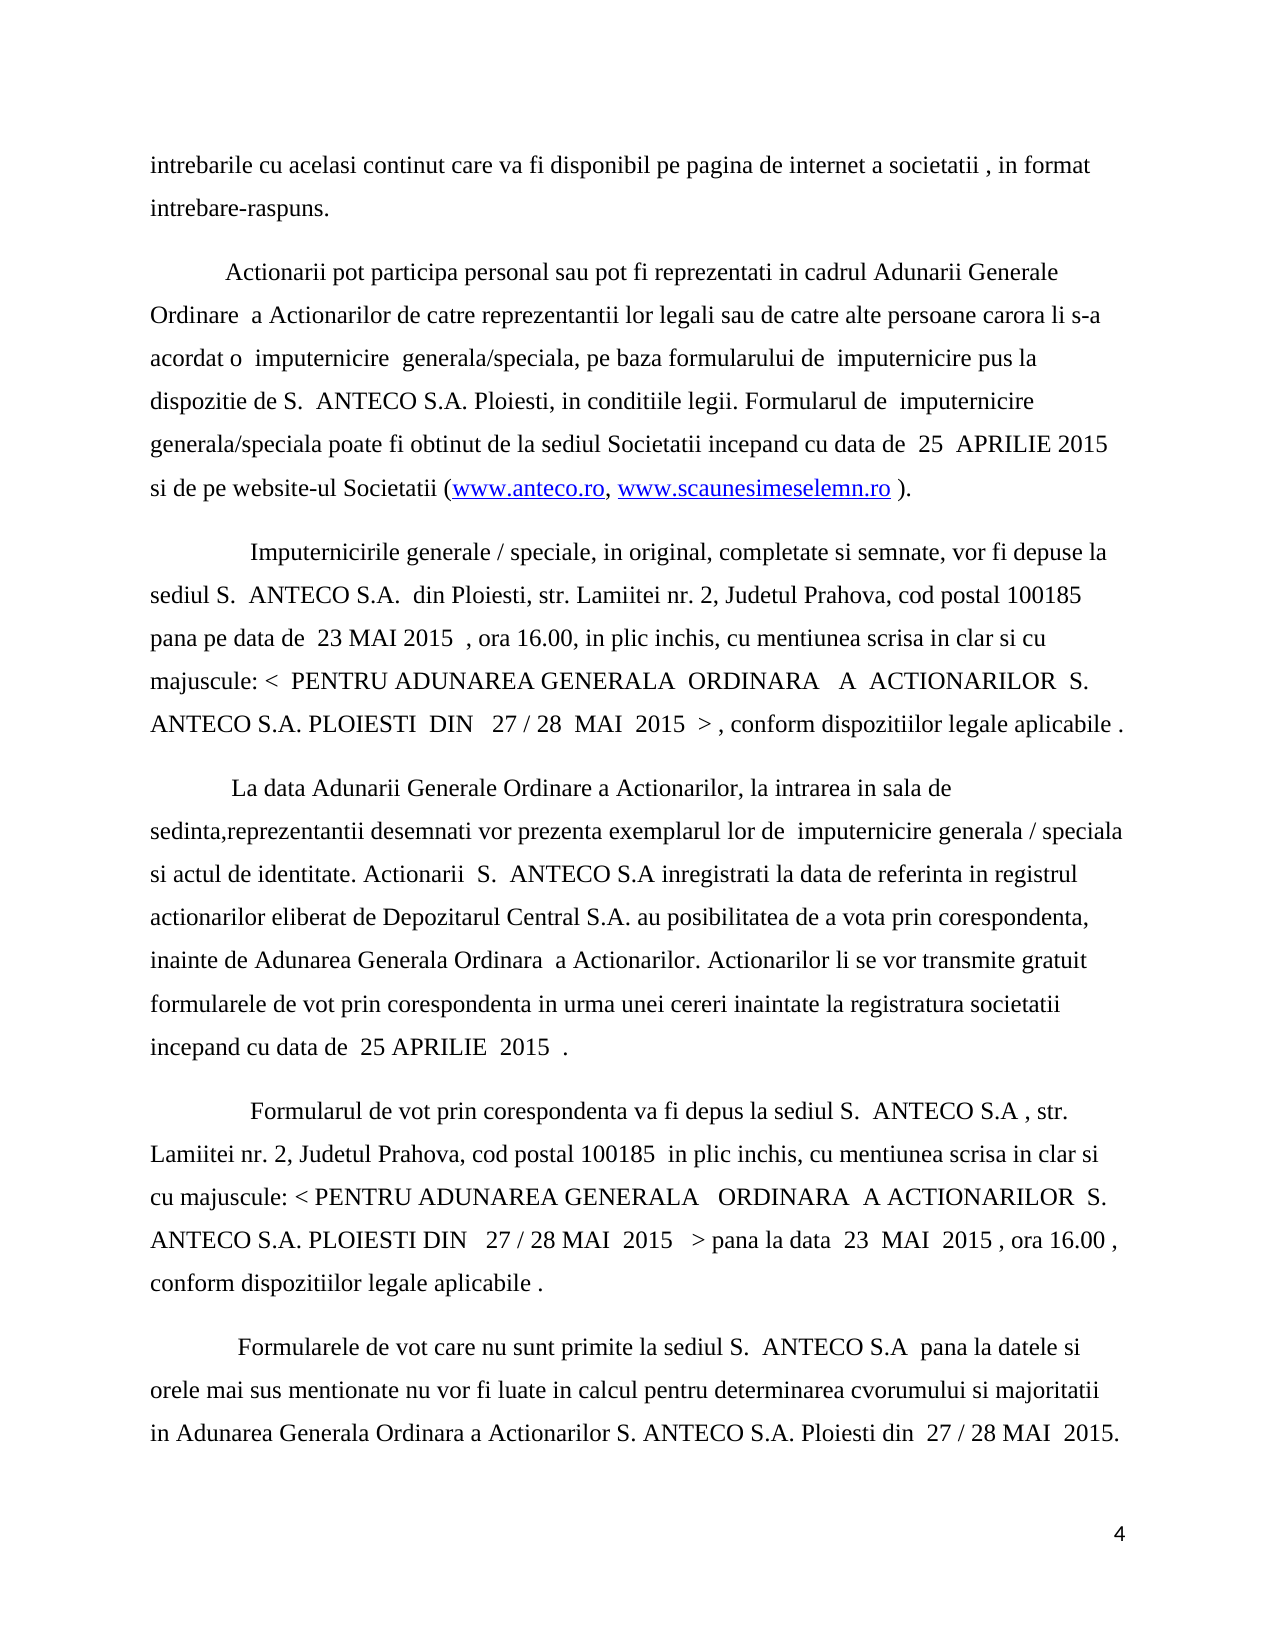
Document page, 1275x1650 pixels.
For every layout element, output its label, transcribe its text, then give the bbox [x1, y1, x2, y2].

text La data Adunarii Generale Ordinare a Actionarilor, la intrarea in sala de sedinta,reprezentantii desemnati vor prezenta exemplarul lor de imputernicire generala / speciala si actul de identitate. Actionarii S. ANTECO S.A inregistrati la data de referinta in registrul actionarilor eliberat de Depozitarul Central S.A. au posibilitatea de a vota prin corespondenta, inainte de Adunarea Generala Ordinara a Actionarilor. Actionarilor li se vor transmite gratuit formularele de vot prin corespondenta in urma unei cereri inaintate la registratura societatii incepand cu data de 25 APRILIE 2015 . [150, 773, 1125, 1061]
text Actionarii pot participa personal sau pot fi reprezentati in cadrul Adunarii Generale Ordinare a Actionarilor de catre reprezentantii lor legali sau de catre alte persoane carora li s-a acordat o imputernicire generala/speciala, pe baza formularului de imputernicire pus la dispozitie de S. ANTECO S.A. Ploiesti, in conditiile legii. Formularul de imputernicire generala/speciala poate fi obtinut de la sediul Societatii incepand cu data de 25 APRILIE 2015 si de pe website-ul Societatii (www.anteco.ro, www.scaunesimeselemn.ro ). [150, 257, 1125, 501]
text Formularele de vot care nu sunt primite la sediul S. ANTECO S.A pana la datele si orele mai sus mentionate nu vor fi luate in calcul pentru determinarea cvorumului si majoritatii in Adunarea Generala Ordinara a Actionarilor S. ANTECO S.A. Ploiesti din 27 / 28 MAI 2015. [150, 1332, 1125, 1447]
text Imputernicirile generale / speciale, in original, completate si semnate, vor fi depuse la sediul S. ANTECO S.A. din Ploiesti, str. Lamiitei nr. 2, Judetul Prahova, cod postal 100185 pana pe data de 23 MAI 2015 , ora 16.00, in plic inchis, cu mentiunea scrisa in clar si cu majuscule: < PENTRU ADUNAREA GENERALA ORDINARA A ACTIONARILOR S. ANTECO S.A. PLOIESTI DIN 27 / 28 MAI 2015 > , conform dispozitiilor legale aplicabile . [150, 537, 1125, 738]
text Formularul de vot prin corespondenta va fi depus la sediul S. ANTECO S.A , str. Lamiitei nr. 2, Judetul Prahova, cod postal 100185 in plic inchis, cu mentiunea scrisa in clar si cu majuscule: < PENTRU ADUNAREA GENERALA ORDINARA A ACTIONARILOR S. ANTECO S.A. PLOIESTI DIN 27 / 28 MAI 2015 > pana la data 23 MAI 2015 , ora 16.00 , conform dispozitiilor legale aplicabile . [150, 1096, 1125, 1297]
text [150, 150, 1125, 222]
